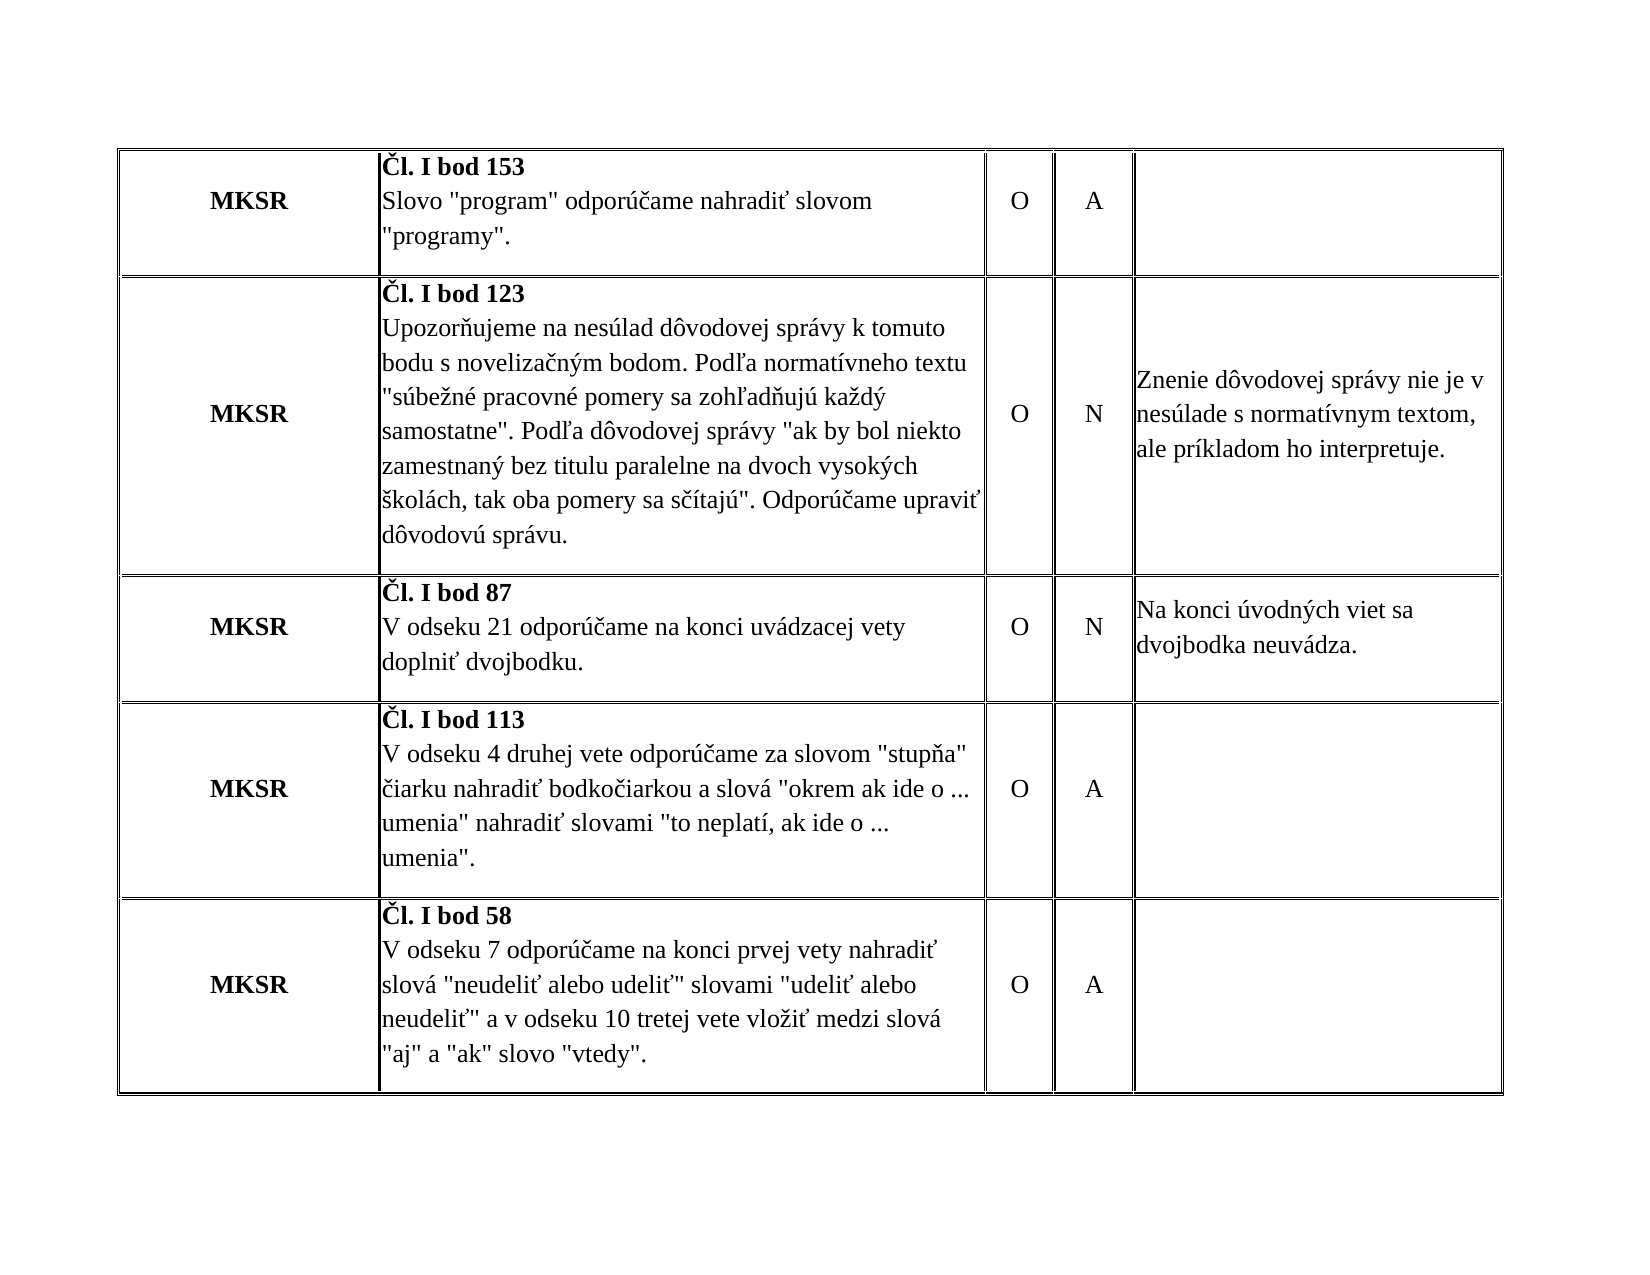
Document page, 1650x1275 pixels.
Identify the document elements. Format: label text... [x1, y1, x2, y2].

table_cell [1134, 151, 1501, 274]
table_cell MKSR [120, 896, 379, 1092]
table_cell O [987, 278, 1052, 574]
table_cell Čl. I bod 123 Upozorňujeme na nesúlad dôvodovej správy k tomuto bodu s novelizačným bodom. Podľa normatívneho textu "súbežné pracovné pomery sa zohľadňujú každý samostatne". Podľa dôvodovej správy "ak by bol niekto zamestnaný bez titulu paralelne na dvoch vysokých školách, tak oba pomery sa sčítajú". Odporúčame upraviť dôvodovú správu. [381, 278, 984, 574]
table_cell N [1056, 577, 1132, 701]
table_cell A [1056, 704, 1132, 896]
table_cell Čl. I bod 58 V odseku 7 odporúčame na konci prvej vety nahradiť slová "neudeliť alebo udeliť" slovami "udeliť alebo neudeliť" a v odseku 10 tretej vete vložiť medzi slová "aj" a "ak" slovo "vtedy". [379, 900, 986, 1092]
table_cell O [986, 896, 1054, 1092]
table_cell N [1056, 278, 1132, 574]
table_cell O [986, 149, 1054, 274]
table_cell Čl. I bod 113 V odseku 4 druhej vete odporúčame za slovom "stupňa" čiarku nahradiť bodkočiarkou a slová "okrem ak ide o ... umenia" nahradiť slovami "to neplatí, ak ide o ... umenia". [381, 704, 984, 896]
table_cell Čl. I bod 153 Slovo "program" odporúčame nahradiť slovom "programy". [379, 151, 986, 274]
table_cell A [1054, 896, 1134, 1092]
table_cell A [1054, 149, 1134, 274]
table_cell [1134, 701, 1502, 896]
table_cell MKSR [118, 574, 379, 701]
table_cell MKSR [120, 275, 378, 574]
table_cell O [987, 577, 1052, 701]
table_cell [1134, 896, 1501, 1092]
table_cell MKSR [118, 701, 379, 896]
table_cell Na konci úvodných viet sa dvojbodka neuvádza. [1134, 574, 1502, 701]
table_cell Znenie dôvodovej správy nie je v nesúlade s normatívnym textom, ale príkladom ho interpretuje. [1136, 275, 1501, 574]
table_cell O [987, 704, 1052, 896]
table_cell MKSR [120, 151, 379, 274]
table_cell Čl. I bod 87 V odseku 21 odporúčame na konci uvádzacej vety doplniť dvojbodku. [381, 577, 984, 701]
